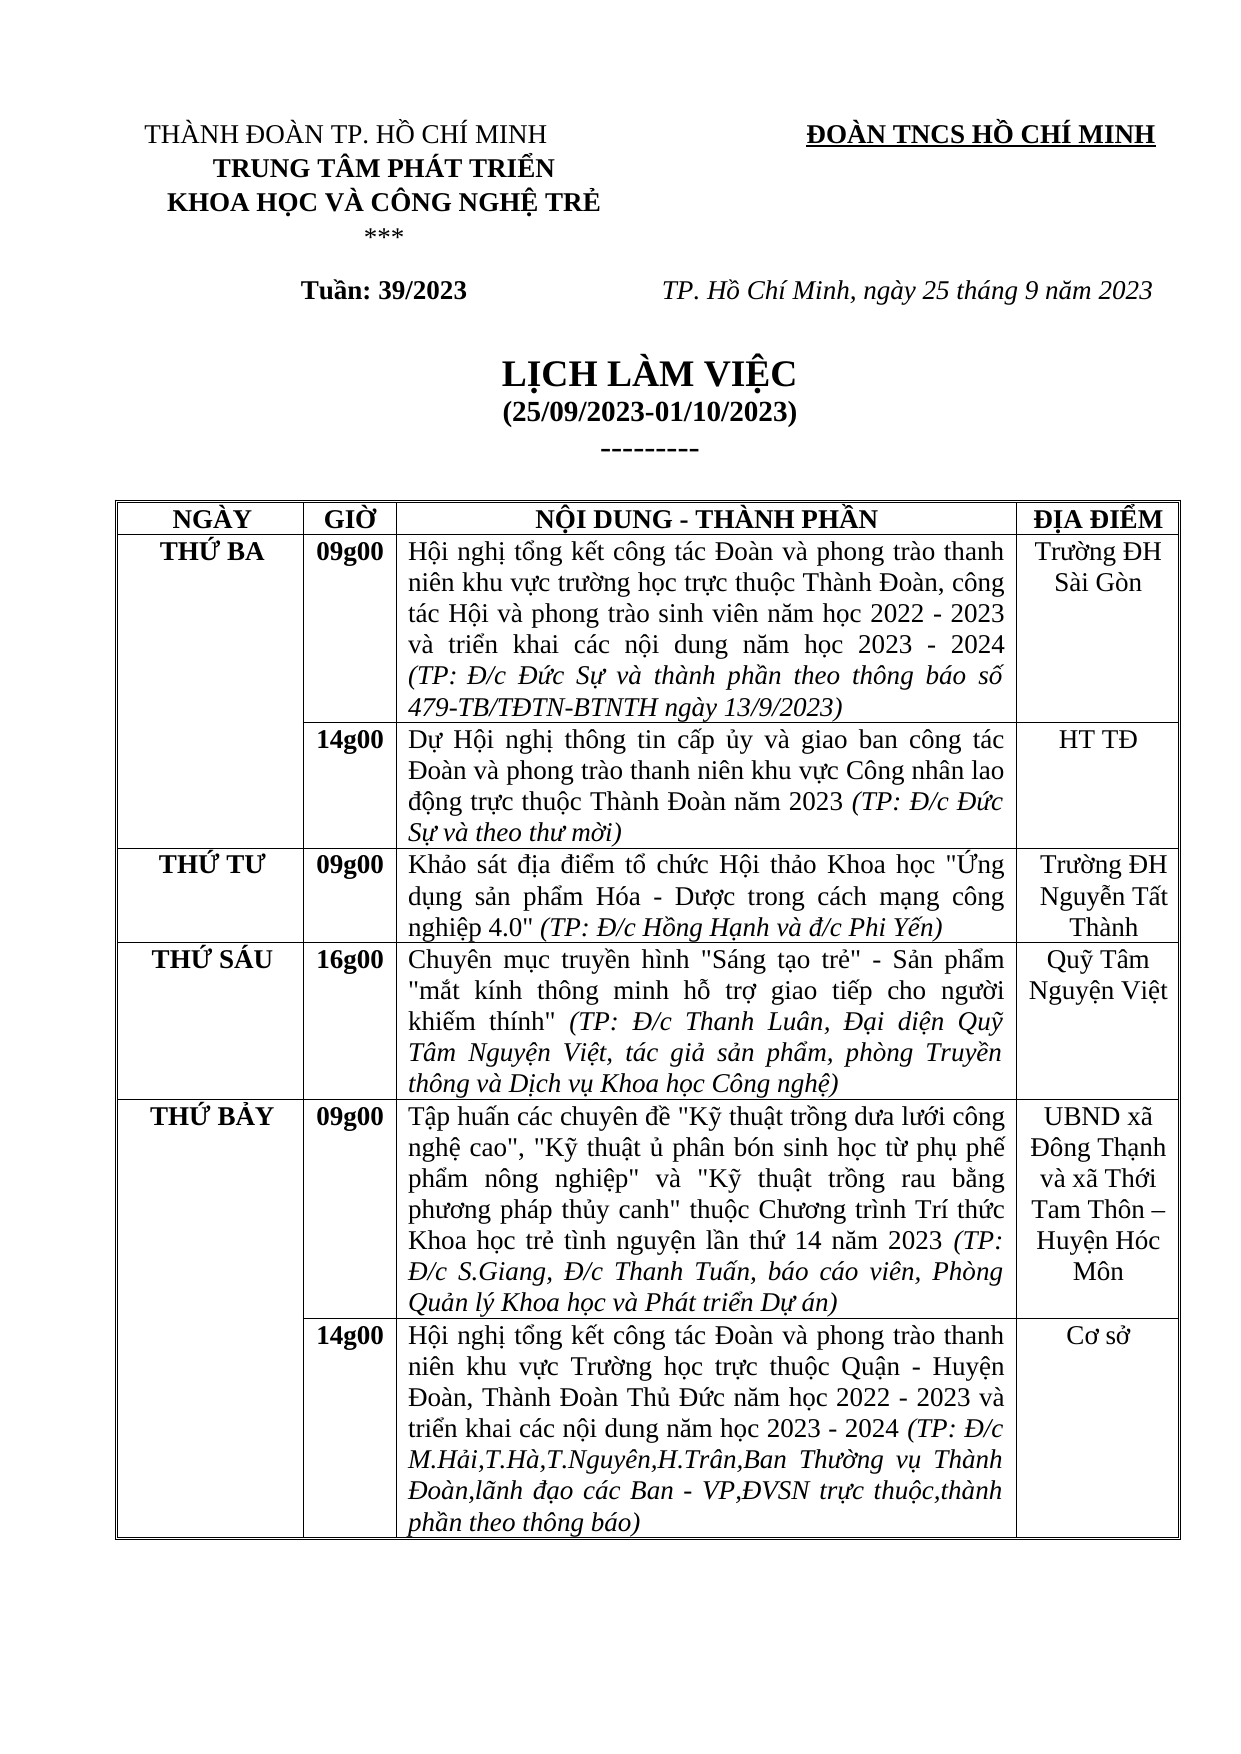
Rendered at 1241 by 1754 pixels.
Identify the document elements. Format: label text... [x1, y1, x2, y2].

table_cell 09g00 [304, 535, 396, 722]
table_cell Khảo sát địa điểm tổ chức Hội thảo Khoa học "Ứng dụng sản phẩm Hóa - Dược trong cách mạng công nghiệp 4.0" (TP: Đ/c Hồng Hạnh và đ/c Phi Yến) [397, 849, 1016, 942]
table_cell [118, 722, 303, 847]
table_cell THỨ sáu [118, 943, 303, 1099]
table_cell Dự Hội nghị thông tin cấp ủy và giao ban công tác Đoàn và phong trào thanh niên khu vực Công nhân lao động trực thuộc Thành Đoàn năm 2023 (TP: Đ/c Đức Sự và theo thư mời) [622, 723, 1016, 847]
text LỊCH LÀM VIỆC [177, 351, 1122, 394]
table_cell [118, 1318, 303, 1537]
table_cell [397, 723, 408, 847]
table_cell UBND xã Đông Thạnh và xã Thới Tam Thôn – Huyện Hóc Môn [1017, 1100, 1178, 1318]
table_cell 09g00 [304, 849, 396, 942]
table_cell Tuần: 39/2023 [133, 274, 635, 308]
text (25/09/2023-01/10/2023) [177, 394, 1122, 428]
table_cell 16g00 [304, 943, 396, 1099]
table_cell HT TĐ [1017, 723, 1178, 847]
table_cell Trường ĐH Sài Gòn [1017, 535, 1178, 722]
table_header THÀNH ĐOÀN TP. HỒ CHÍ MINH TRUNG TÂM PHÁT TRIỂN KHOA HỌC VÀ CÔNG NGHỆ TRẺ *** [133, 118, 635, 274]
table_cell Chuyên mục truyền hình "Sáng tạo trẻ" - Sản phẩm "mắt kính thông minh hỗ trợ giao tiếp cho người khiếm thính" (TP: Đ/c Thanh Luân, Đại diện Quỹ Tâm Nguyện Việt, tác giả sản phẩm, phòng Truyền thông và Dịch vụ Khoa học Công nghệ) [397, 943, 1016, 1099]
table_header NỘI DUNG - THÀNH PHẦN [397, 503, 1016, 534]
table_cell THỨ bảy [118, 1100, 303, 1318]
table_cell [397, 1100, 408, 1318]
text --------- [177, 428, 1122, 466]
table_cell THỨ TƯ [118, 849, 303, 942]
table_header GIỜ [304, 503, 396, 534]
table_header ĐỊA ĐIỂM [1017, 503, 1178, 534]
table_cell Trường ĐH Nguyễn Tất Thành [1017, 849, 1178, 942]
table_cell 14g00 [304, 723, 396, 847]
table_cell Quỹ Tâm Nguyện Việt [1017, 943, 1178, 1099]
table_cell TP. Hồ Chí Minh, ngày 25 tháng 9 năm 2023 [635, 274, 1166, 308]
table_cell Hội nghị tổng kết công tác Đoàn và phong trào thanh niên khu vực trường học trực thuộc Thành Đoàn, công tác Hội và phong trào sinh viên năm học 2022 - 2023 và triển khai các nội dung năm học 2023 - 2024 (TP: Đ/c Đức Sự và thành phần theo thông báo số 479-TB/TĐTN-BTNTH ngày 13/9/2023) [397, 535, 1016, 722]
table_header NGÀY [118, 503, 303, 534]
table_cell Cơ sở [1017, 1319, 1178, 1537]
table_cell THỨ BA [118, 535, 303, 722]
table_header ĐOÀN TNCS HỒ CHÍ MINH [635, 118, 1166, 274]
table_cell Hội nghị tổng kết công tác Đoàn và phong trào thanh niên khu vực Trường học trực thuộc Quận - Huyện Đoàn, Thành Đoàn Thủ Đức năm học 2022 - 2023 và triển khai các nội dung năm học 2023 - 2024 (TP: Đ/c M.Hải,T.Hà,T.Nguyên,H.Trân,Ban Thường vụ Thành Đoàn,lãnh đạo các Ban - VP,ĐVSN trực thuộc,thành phần theo thông báo) [397, 1319, 1016, 1537]
table_cell 14g00 [304, 1319, 396, 1537]
table_cell 09g00 [304, 1100, 396, 1318]
table_cell Tập huấn các chuyên đề "Kỹ thuật trồng dưa lưới công nghệ cao", "Kỹ thuật ủ phân bón sinh học từ phụ phế phẩm nông nghiệp" và "Kỹ thuật trồng rau bằng phương pháp thủy canh" thuộc Chương trình Trí thức Khoa học trẻ tình nguyện lần thứ 14 năm 2023 (TP: Đ/c S.Giang, Đ/c Thanh Tuấn, báo cáo viên, Phòng Quản lý Khoa học và Phát triển Dự án) [838, 1100, 1016, 1318]
